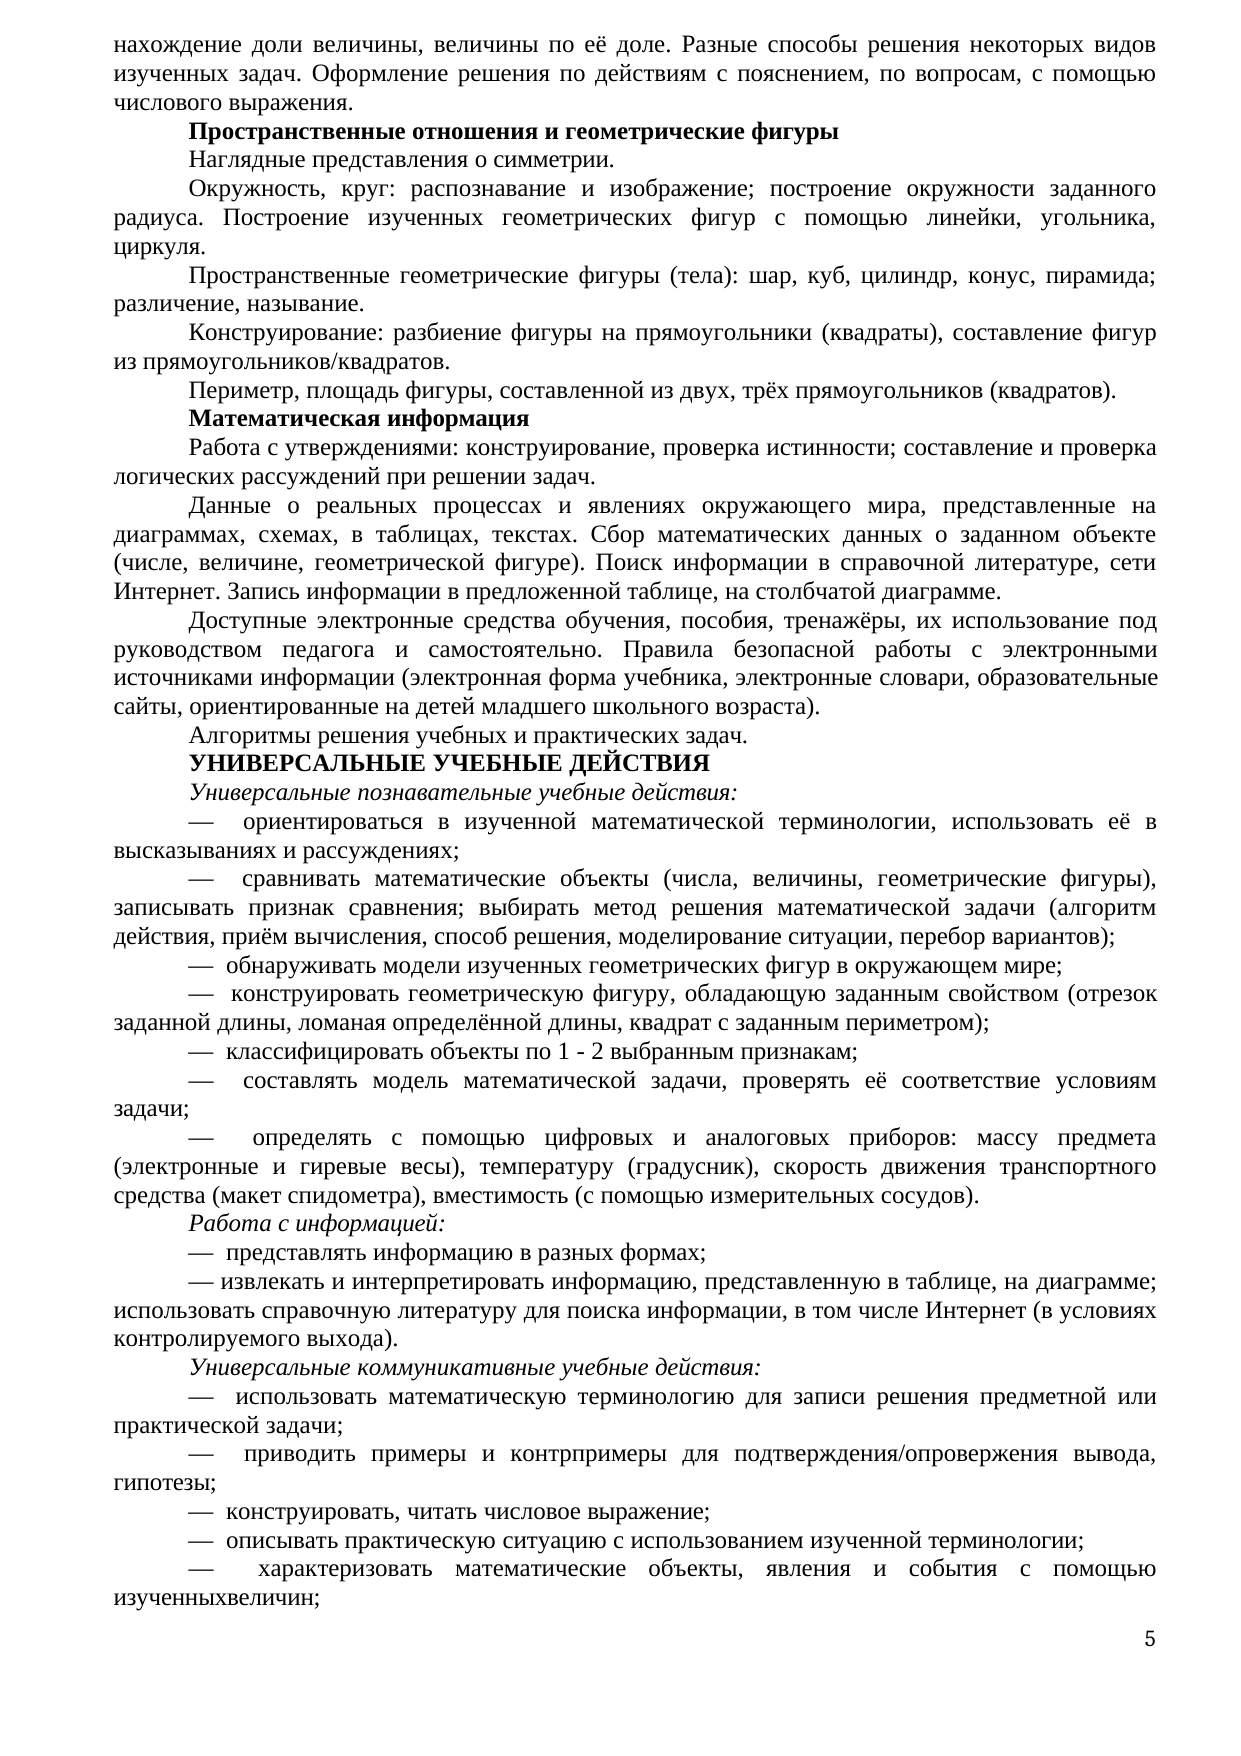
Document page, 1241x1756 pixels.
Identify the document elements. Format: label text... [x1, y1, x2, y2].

text Работа с утверждениями: конструирование, проверка истинности; составление и проверка логических рассуждений при решении задач. [113, 432, 1157, 490]
list определять с помощью цифровых и аналоговых приборов: массу предмета (электронные и гиревые весы), температуру (градусник), скорость движения транспортного средства (макет спидометра), вместимость (с помощью измерительных сосудов). [113, 1122, 1157, 1208]
text Окружность, круг: распознавание и изображение; построение окружности заданного радиуса. Построение изученных геометрических фигур с помощью линейки, угольника, циркуля. [113, 173, 1157, 260]
text Универсальные познавательные учебные действия: [188, 777, 1171, 806]
list использовать математическую терминологию для записи решения предметной или практической задачи; [113, 1381, 1157, 1438]
list сравнивать математические объекты (числа, величины, геометрические фигуры), записывать признак сравнения; выбирать метод решения математической задачи (алгоритм действия, приём вычисления, способ решения, моделирование ситуации, перебор вариантов); [113, 863, 1158, 950]
list конструировать геометрическую фигуру, обладающую заданным свойством (отрезок заданной длины, ломаная определённой длины, квадрат с заданным периметром); [113, 978, 1158, 1036]
list обнаруживать модели изученных геометрических фигур в окружающем мире; [188, 950, 1171, 978]
list составлять модель математической задачи, проверять её соответствие условиям задачи; [113, 1065, 1157, 1122]
list представлять информацию в разных формах; [188, 1237, 1171, 1266]
list извлекать и интерпретировать информацию, представленную в таблице, на диаграмме; использовать справочную литературу для поиска информации, в том числе Интернет (в условиях контролируемого выхода). [113, 1266, 1157, 1352]
list ориентироваться в изученной математической терминологии, использовать её в высказываниях и рассуждениях; [113, 806, 1158, 863]
list характеризовать математические объекты, явления и события с помощью изученныхвеличин; [113, 1553, 1157, 1611]
text Периметр, площадь фигуры, составленной из двух, трёх прямоугольников (квадратов). [188, 375, 1171, 403]
text Работа с информацией: [188, 1208, 1171, 1237]
list приводить примеры и контрпримеры для подтверждения/опровержения вывода, гипотезы; [113, 1438, 1157, 1496]
text УНИВЕРСАЛЬНЫЕ УЧЕБНЫЕ ДЕЙСТВИЯ [188, 749, 1171, 777]
text Математическая информация [188, 404, 1171, 432]
text нахождение доли величины, величины по её доле. Разные способы решения некоторых видов изученных задач. Оформление решения по действиям с пояснением, по вопросам, с помощью числового выражения. [113, 29, 1157, 116]
text Наглядные представления о симметрии. [188, 145, 1171, 173]
list классифицировать объекты по 1 - 2 выбранным признакам; [188, 1036, 1171, 1065]
text Пространственные отношения и геометрические фигуры [188, 116, 1171, 145]
list описывать практическую ситуацию с использованием изученной терминологии; [188, 1525, 1171, 1553]
list конструировать, читать числовое выражение; [188, 1496, 1171, 1525]
text Доступные электронные средства обучения, пособия, тренажёры, их использование под руководством педагога и самостоятельно. Правила безопасной работы с электронными источниками информации (электронная форма учебника, электронные словари, образовательные сайты, ориентированные на детей младшего школьного возраста). [113, 605, 1158, 720]
text Данные о реальных процессах и явлениях окружающего мира, представленные на диаграммах, схемах, в таблицах, текстах. Сбор математических данных о заданном объекте (числе, величине, геометрической фигуре). Поиск информации в справочной литературе, сети Интернет. Запись информации в предложенной таблице, на столбчатой диаграмме. [113, 490, 1158, 605]
text Универсальные коммуникативные учебные действия: [188, 1352, 1171, 1381]
text Конструирование: разбиение фигуры на прямоугольники (квадраты), составление фигур из прямоугольников/квадратов. [113, 317, 1158, 375]
text Алгоритмы решения учебных и практических задач. [188, 720, 1171, 749]
text Пространственные геометрические фигуры (тела): шар, куб, цилиндр, конус, пирамида; различение, называние. [113, 260, 1157, 317]
